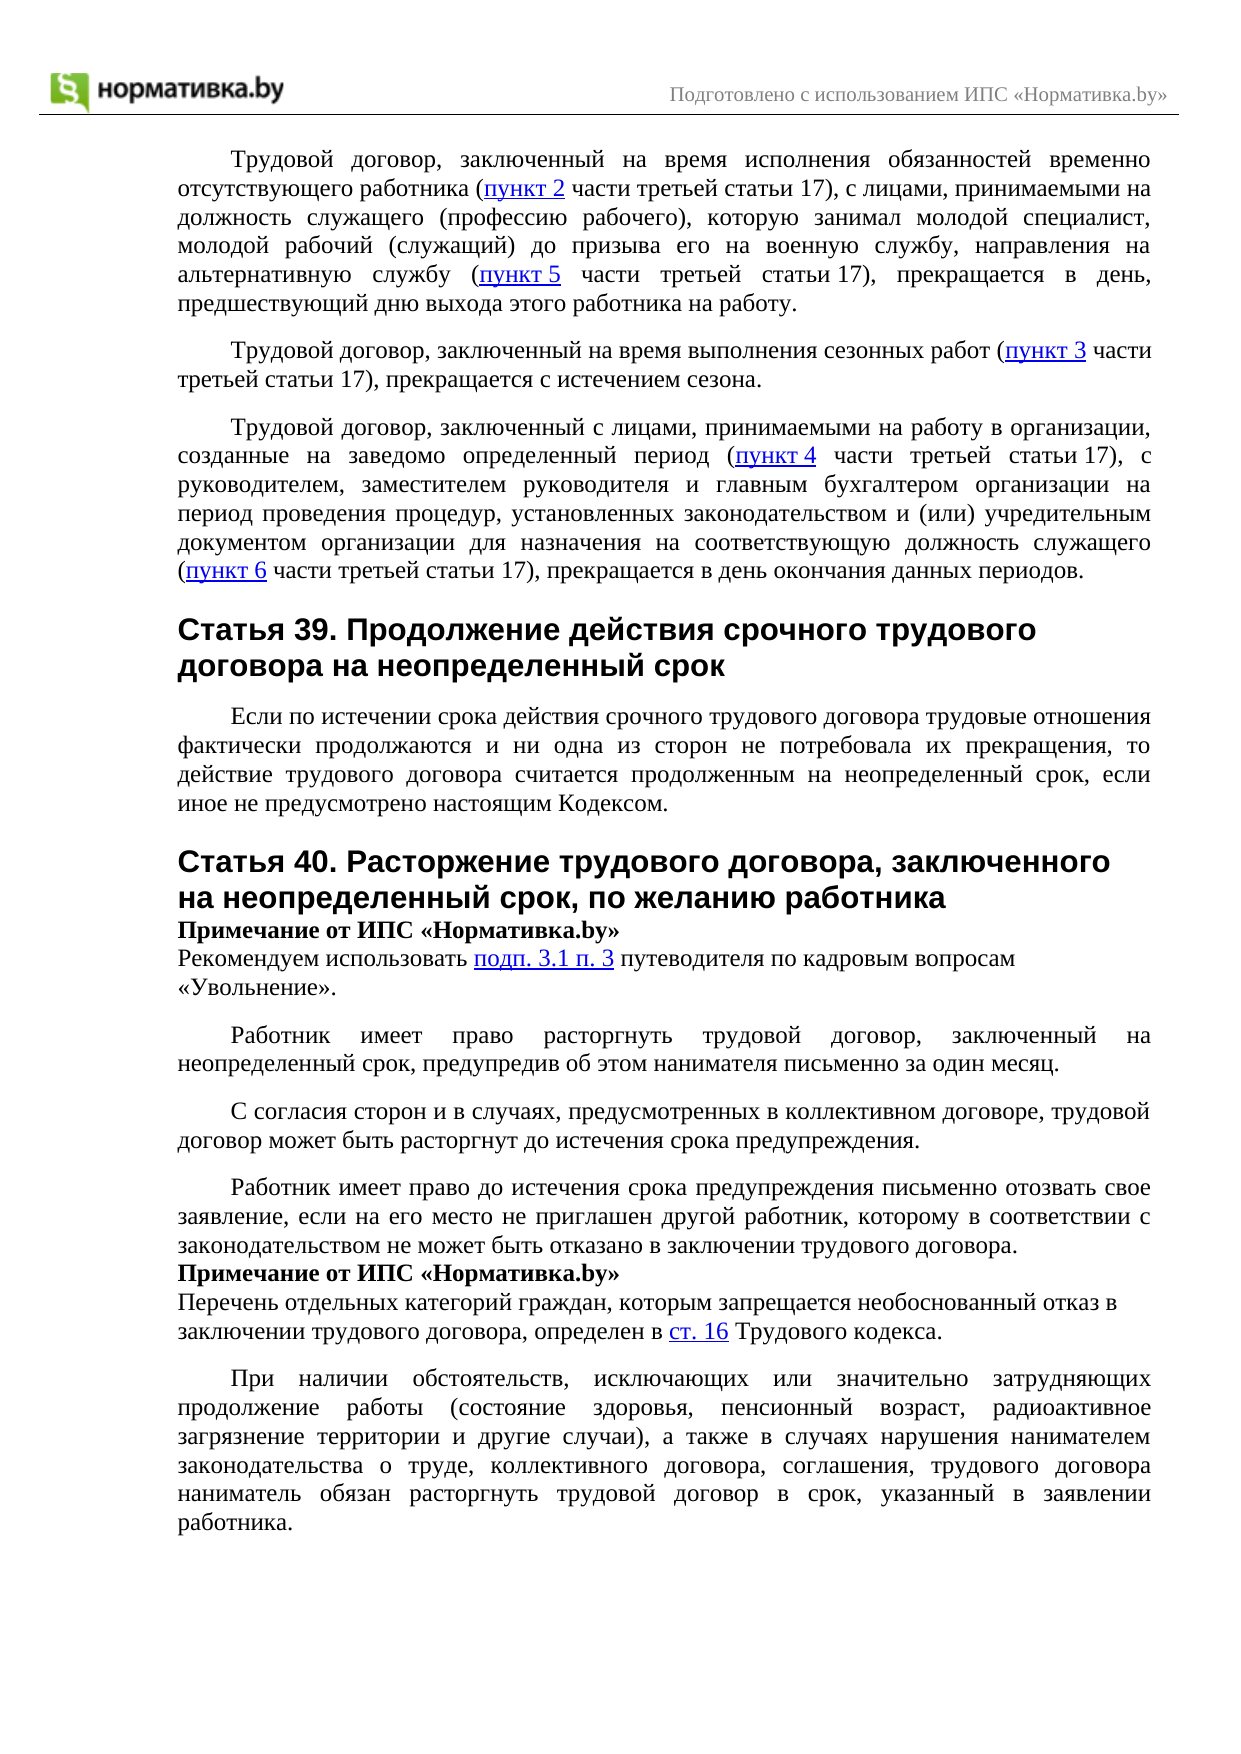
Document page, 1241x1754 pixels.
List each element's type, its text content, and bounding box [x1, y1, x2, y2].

text С согласия сторон и в случаях, предусмотренных в коллективном договоре, трудовой договор может быть расторгнут до истечения срока предупреждения. [177, 1096, 1152, 1153]
text Работник имеет право расторгнуть трудовой договор, заключенный на неопределенный срок, предупредив об этом нанимателя письменно за один месяц. [177, 1020, 1152, 1077]
text Трудовой договор, заключенный на время выполнения сезонных работ (пункт 3 части третьей статьи 17), прекращается с истечением сезона. [177, 335, 1152, 393]
text Статья 39. Продолжение действия срочного трудового договора на неопределенный срок [177, 611, 1152, 683]
picture [50, 73, 284, 115]
text Примечание от ИПС «Нормативка.by» [177, 915, 1152, 943]
text Если по истечении срока действия срочного трудового договора трудовые отношения фактически продолжаются и ни одна из сторон не потребовала их прекращения, то действие трудового договора считается продолженным на неопределенный срок, если иное не предусмотрено настоящим Кодексом. [177, 701, 1152, 816]
text При наличии обстоятельств, исключающих или значительно затрудняющих продолжение работы (состояние здоровья, пенсионный возраст, радиоактивное загрязнение территории и другие случаи), а также в случаях нарушения нанимателем законодательства о труде, коллективного договора, соглашения, трудового договора наниматель обязан расторгнуть трудовой договор в срок, указанный в заявлении работника. [177, 1363, 1152, 1536]
text Перечень отдельных категорий граждан, которым запрещается необоснованный отказ в заключении трудового договора, определен в ст. 16 Трудового кодекса. [177, 1287, 1152, 1345]
text Статья 40. Расторжение трудового договора, заключенного на неопределенный срок, по желанию работника [177, 843, 1152, 915]
text Трудовой договор, заключенный с лицами, принимаемыми на работу в организации, созданные на заведомо определенный период (пункт 4 части третьей статьи 17), с руководителем, заместителем руководителя и главным бухгалтером организации на период проведения процедур, установленных законодательством и (или) учредительным документом организации для назначения на соответствующую должность служащего (пункт 6 части третьей статьи 17), прекращается в день окончания данных периодов. [177, 412, 1152, 584]
text Трудовой договор, заключенный на время исполнения обязанностей временно отсутствующего работника (пункт 2 части третьей статьи 17), с лицами, принимаемыми на должность служащего (профессию рабочего), которую занимал молодой специалист, молодой рабочий (служащий) до призыва его на военную службу, направления на альтернативную службу (пункт 5 части третьей статьи 17), прекращается в день, предшествующий дню выхода этого работника на работу. [177, 144, 1152, 317]
text Примечание от ИПС «Нормативка.by» [177, 1258, 1152, 1287]
text Работник имеет право до истечения срока предупреждения письменно отозвать свое заявление, если на его место не приглашен другой работник, которому в соответствии с законодательством не может быть отказано в заключении трудового договора. [177, 1172, 1152, 1258]
text Рекомендуем использовать подп. 3.1 п. 3 путеводителя по кадровым вопросам «Увольнение». [177, 943, 1152, 1001]
